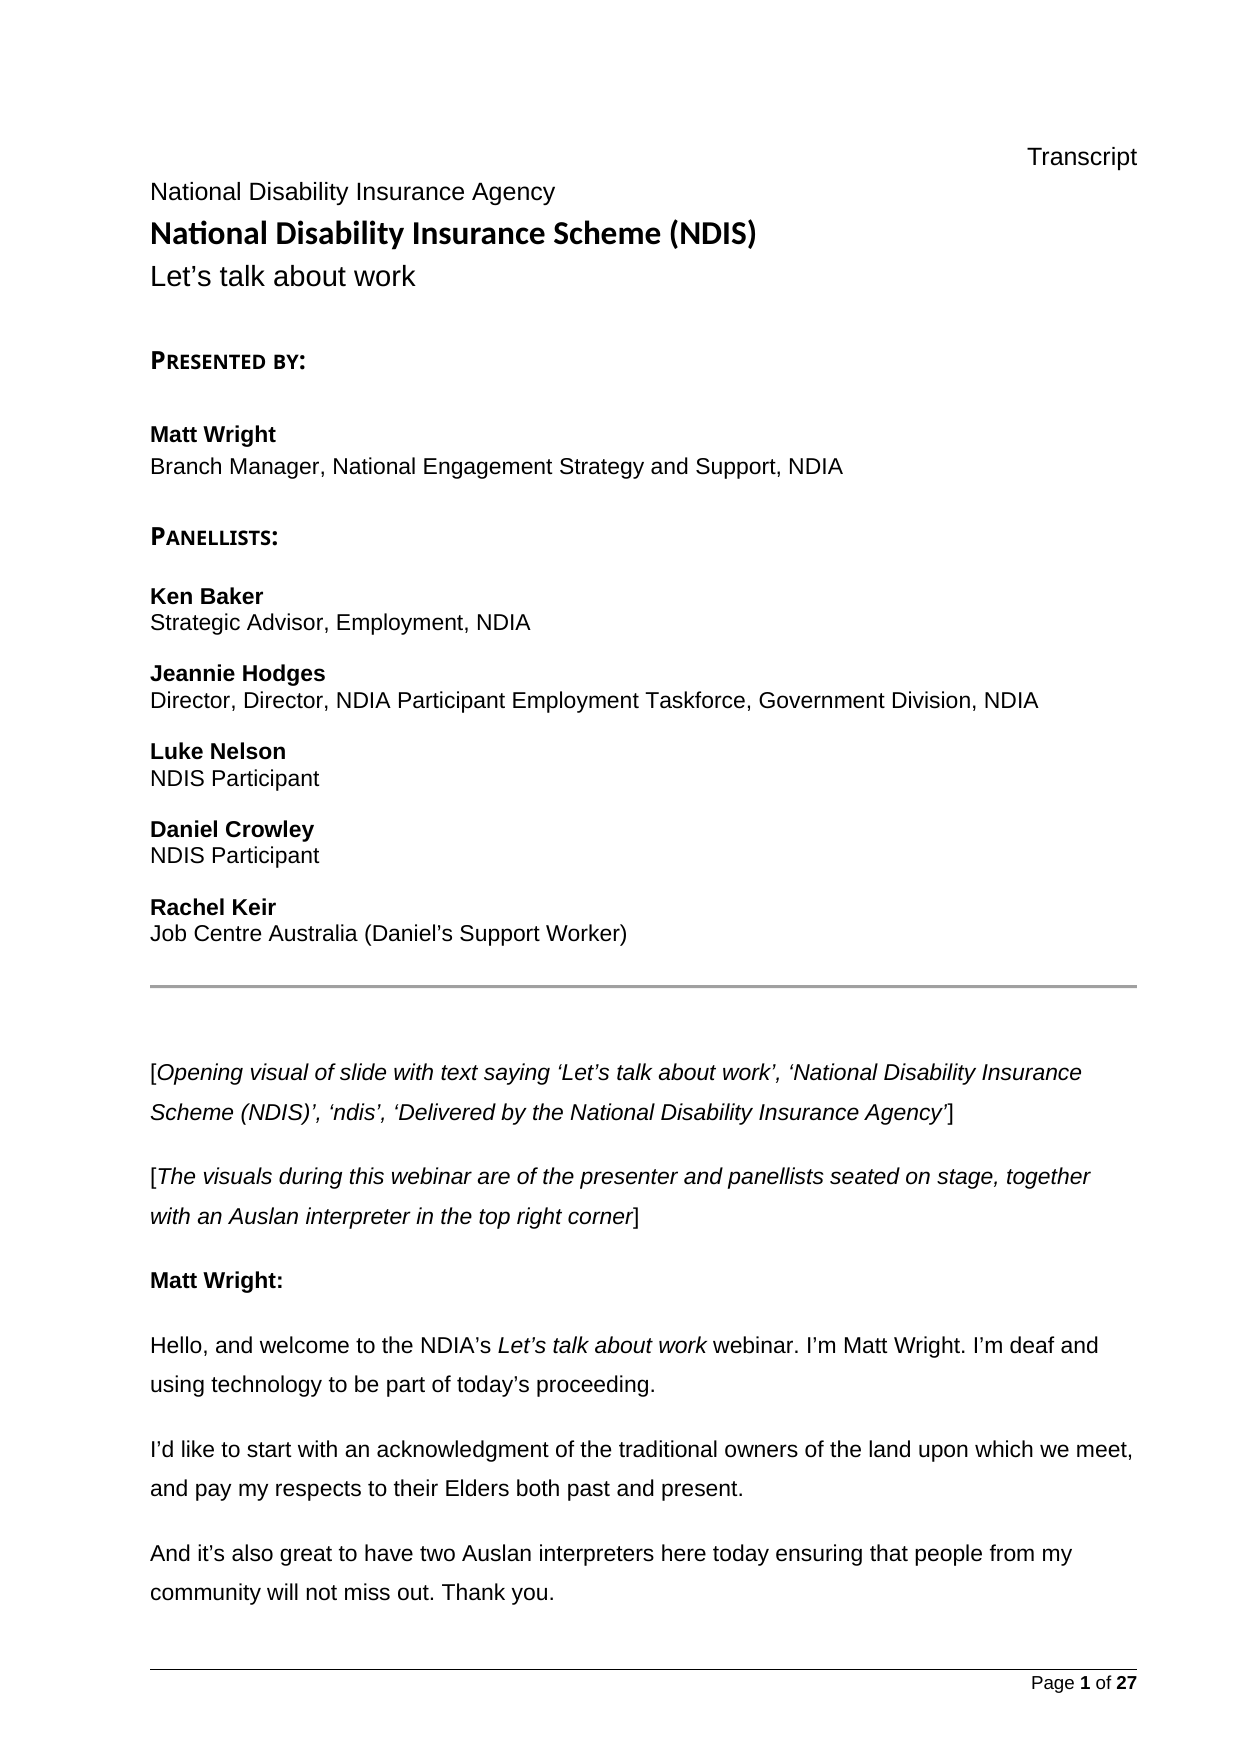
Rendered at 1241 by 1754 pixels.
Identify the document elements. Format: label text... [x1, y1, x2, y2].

text Hello, and welcome to the NDIA’s Let’s talk about work webinar. I’m Matt Wright. I’m deaf and using technology to be part of today’s proceeding. [150, 1332, 1137, 1398]
title Ken Baker Strategic Advisor, Employment, NDIA [150, 583, 1137, 635]
title Jeannie Hodges Director, Director, NDIA Participant Employment Taskforce, Government Division, NDIA [150, 660, 1137, 713]
text Matt Wright: [150, 1267, 1137, 1294]
title Transcript [150, 142, 1137, 171]
text And it’s also great to have two Auslan interpreters here today ensuring that people from my community will not miss out. Thank you. [150, 1540, 1137, 1606]
text Let’s talk about work [150, 259, 1137, 292]
text Branch Manager, National Engagement Strategy and Support, NDIA [150, 453, 1137, 479]
text Matt Wright [150, 421, 1137, 447]
text Panellists: [150, 518, 1137, 576]
text National Disability Insurance Agency [150, 177, 1137, 206]
title Luke Nelson NDIS Participant [150, 738, 1137, 791]
text [Opening visual of slide with text saying ‘Let’s talk about work’, ‘National Disability Insurance Scheme (NDIS)’, ‘ndis’, ‘Delivered by the National Disability Insurance Agency’] [150, 1059, 1137, 1125]
text I’d like to start with an acknowledgment of the traditional owners of the land upon which we meet, and pay my respects to their Elders both past and present. [150, 1436, 1137, 1502]
title Daniel Crowley NDIS Participant [150, 816, 1137, 868]
title National Disability Insurance Scheme (NDIS) [150, 212, 1137, 253]
text Presented by: [150, 316, 1137, 377]
text Rachel Keir Job Centre Australia (Daniel’s Support Worker) [150, 893, 1137, 946]
text [The visuals during this webinar are of the presenter and panellists seated on stage, together with an Auslan interpreter in the top right corner] [150, 1163, 1137, 1229]
